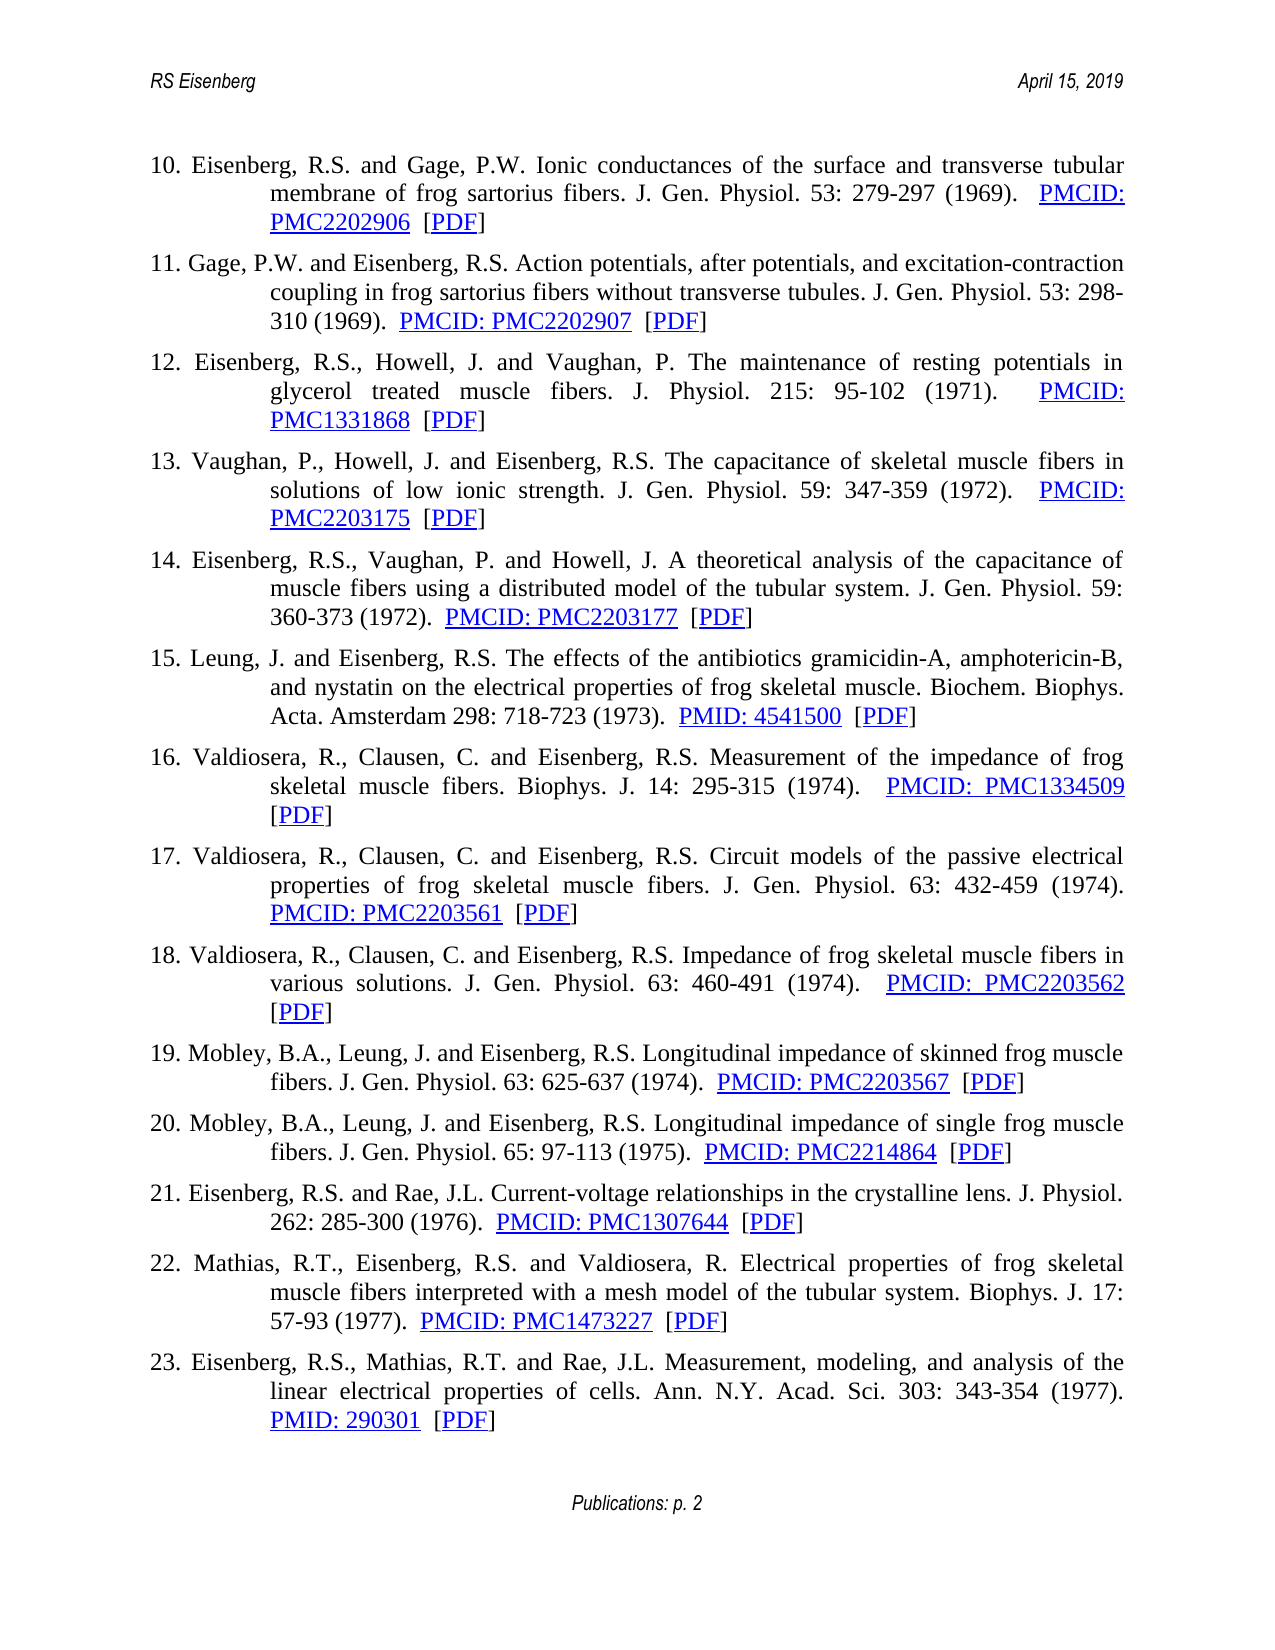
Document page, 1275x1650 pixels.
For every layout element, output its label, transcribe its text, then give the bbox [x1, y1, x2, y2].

text 22. Mathias, R.T., Eisenberg, R.S. and Valdiosera, R. Electrical properties of frog skeletal muscle fibers interpreted with a mesh model of the tubular system. Biophys. J. 17: 57-93 (1977). PMCID: PMC1473227 [PDF] [150, 1248, 1125, 1335]
text 17. Valdiosera, R., Clausen, C. and Eisenberg, R.S. Circuit models of the passive electrical properties of frog skeletal muscle fibers. J. Gen. Physiol. 63: 432-459 (1974). PMCID: PMC2203561 [PDF] [150, 841, 1125, 927]
text 18. Valdiosera, R., Clausen, C. and Eisenberg, R.S. Impedance of frog skeletal muscle fibers in various solutions. J. Gen. Physiol. 63: 460-491 (1974). PMCID: PMC2203562 [PDF] [150, 940, 1125, 1026]
text 14. Eisenberg, R.S., Vaughan, P. and Howell, J. A theoretical analysis of the capacitance of muscle fibers using a distributed model of the tubular system. J. Gen. Physiol. 59: 360-373 (1972). PMCID: PMC2203177 [PDF] [150, 545, 1125, 631]
text 10. Eisenberg, R.S. and Gage, P.W. Ionic conductances of the surface and transverse tubular membrane of frog sartorius fibers. J. Gen. Physiol. 53: 279-297 (1969). PMCID: PMC2202906 [PDF] [150, 150, 1125, 236]
text 20. Mobley, B.A., Leung, J. and Eisenberg, R.S. Longitudinal impedance of single frog muscle fibers. J. Gen. Physiol. 65: 97-113 (1975). PMCID: PMC2214864 [PDF] [150, 1108, 1125, 1166]
text 13. Vaughan, P., Howell, J. and Eisenberg, R.S. The capacitance of skeletal muscle fibers in solutions of low ionic strength. J. Gen. Physiol. 59: 347-359 (1972). PMCID: PMC2203175 [PDF] [150, 446, 1125, 532]
text 11. Gage, P.W. and Eisenberg, R.S. Action potentials, after potentials, and excitation-contraction coupling in frog sartorius fibers without transverse tubules. J. Gen. Physiol. 53: 298-310 (1969). PMCID: PMC2202907 [PDF] [150, 248, 1125, 335]
text 23. Eisenberg, R.S., Mathias, R.T. and Rae, J.L. Measurement, modeling, and analysis of the linear electrical properties of cells. Ann. N.Y. Acad. Sci. 303: 343-354 (1977). PMID: 290301 [PDF] [150, 1347, 1125, 1433]
text 16. Valdiosera, R., Clausen, C. and Eisenberg, R.S. Measurement of the impedance of frog skeletal muscle fibers. Biophys. J. 14: 295-315 (1974). PMCID: PMC1334509 [PDF] [150, 742, 1125, 828]
text 12. Eisenberg, R.S., Howell, J. and Vaughan, P. The maintenance of resting potentials in glycerol treated muscle fibers. J. Physiol. 215: 95-102 (1971). PMCID: PMC1331868 [PDF] [150, 347, 1125, 433]
text 15. Leung, J. and Eisenberg, R.S. The effects of the antibiotics gramicidin-A, amphotericin-B, and nystatin on the electrical properties of frog skeletal muscle. Biochem. Biophys. Acta. Amsterdam 298: 718-723 (1973). PMID: 4541500 [PDF] [150, 643, 1125, 730]
text 21. Eisenberg, R.S. and Rae, J.L. Current-voltage relationships in the crystalline lens. J. Physiol. 262: 285-300 (1976). PMCID: PMC1307644 [PDF] [150, 1178, 1125, 1236]
text 19. Mobley, B.A., Leung, J. and Eisenberg, R.S. Longitudinal impedance of skinned frog muscle fibers. J. Gen. Physiol. 63: 625-637 (1974). PMCID: PMC2203567 [PDF] [150, 1038, 1125, 1096]
